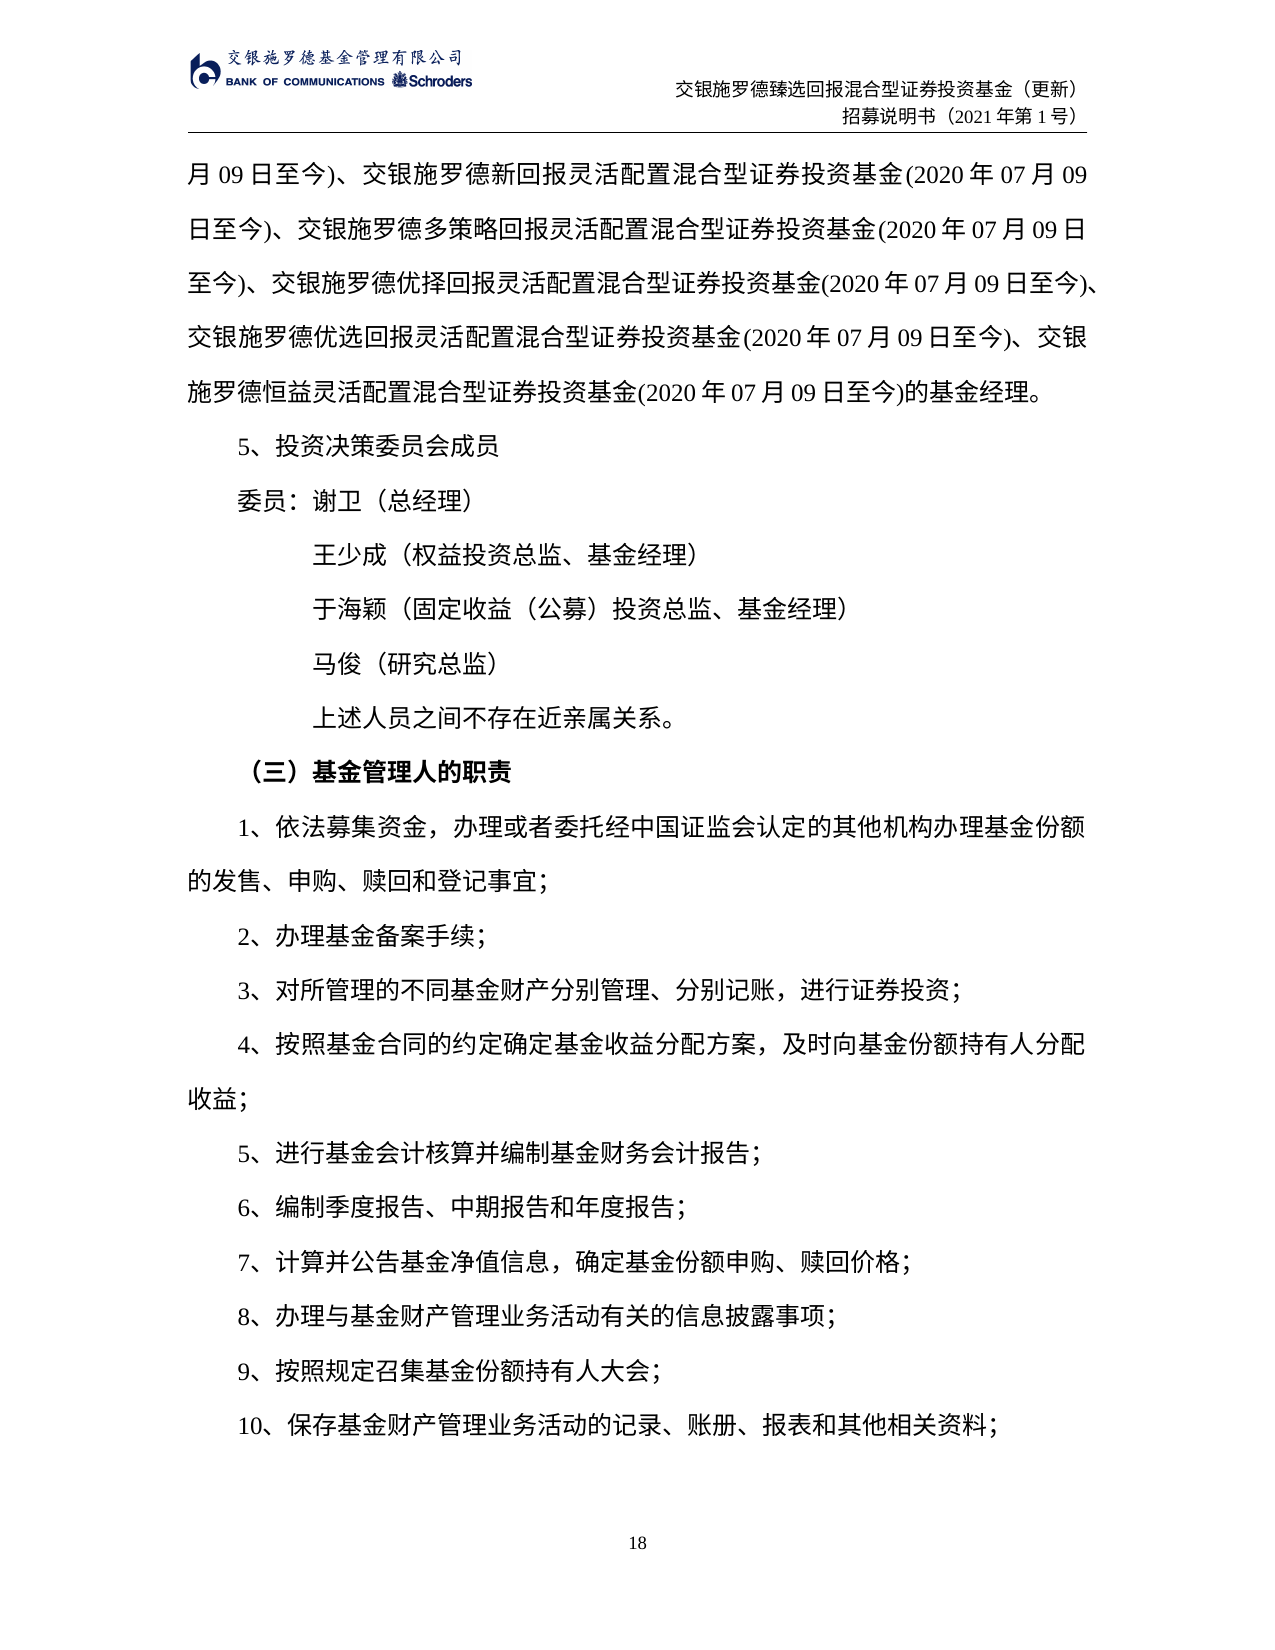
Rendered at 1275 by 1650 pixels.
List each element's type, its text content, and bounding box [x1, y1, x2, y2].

text 2、办理基金备案手续； [187, 916, 1087, 952]
text 4、按照基金合同的约定确定基金收益分配方案，及时向基金份额持有人分配收益； [187, 1025, 1087, 1115]
text 5、进行基金会计核算并编制基金财务会计报告； [187, 1133, 1087, 1170]
text 10、保存基金财产管理业务活动的记录、账册、报表和其他相关资料； [187, 1405, 1087, 1442]
text 委员：谢卫（总经理） [187, 481, 1087, 517]
text 6、编制季度报告、中期报告和年度报告； [187, 1188, 1087, 1224]
text 上述人员之间不存在近亲属关系。 [187, 698, 1087, 735]
text 7、计算并公告基金净值信息，确定基金份额申购、赎回价格； [187, 1242, 1087, 1278]
text 5、投资决策委员会成员 [187, 427, 1087, 463]
text （三）基金管理人的职责 [187, 753, 1087, 789]
text 于海颖（固定收益（公募）投资总监、基金经理） [187, 590, 1087, 626]
text 9、按照规定召集基金份额持有人大会； [187, 1351, 1087, 1387]
text 王少成（权益投资总监、基金经理） [187, 535, 1087, 572]
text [187, 155, 1087, 408]
text 马俊（研究总监） [187, 644, 1087, 680]
text 8、办理与基金财产管理业务活动有关的信息披露事项； [187, 1297, 1087, 1333]
picture [190, 50, 472, 89]
text 3、对所管理的不同基金财产分别管理、分别记账，进行证券投资； [187, 970, 1087, 1007]
text 1、依法募集资金，办理或者委托经中国证监会认定的其他机构办理基金份额的发售、申购、赎回和登记事宜； [187, 807, 1087, 898]
